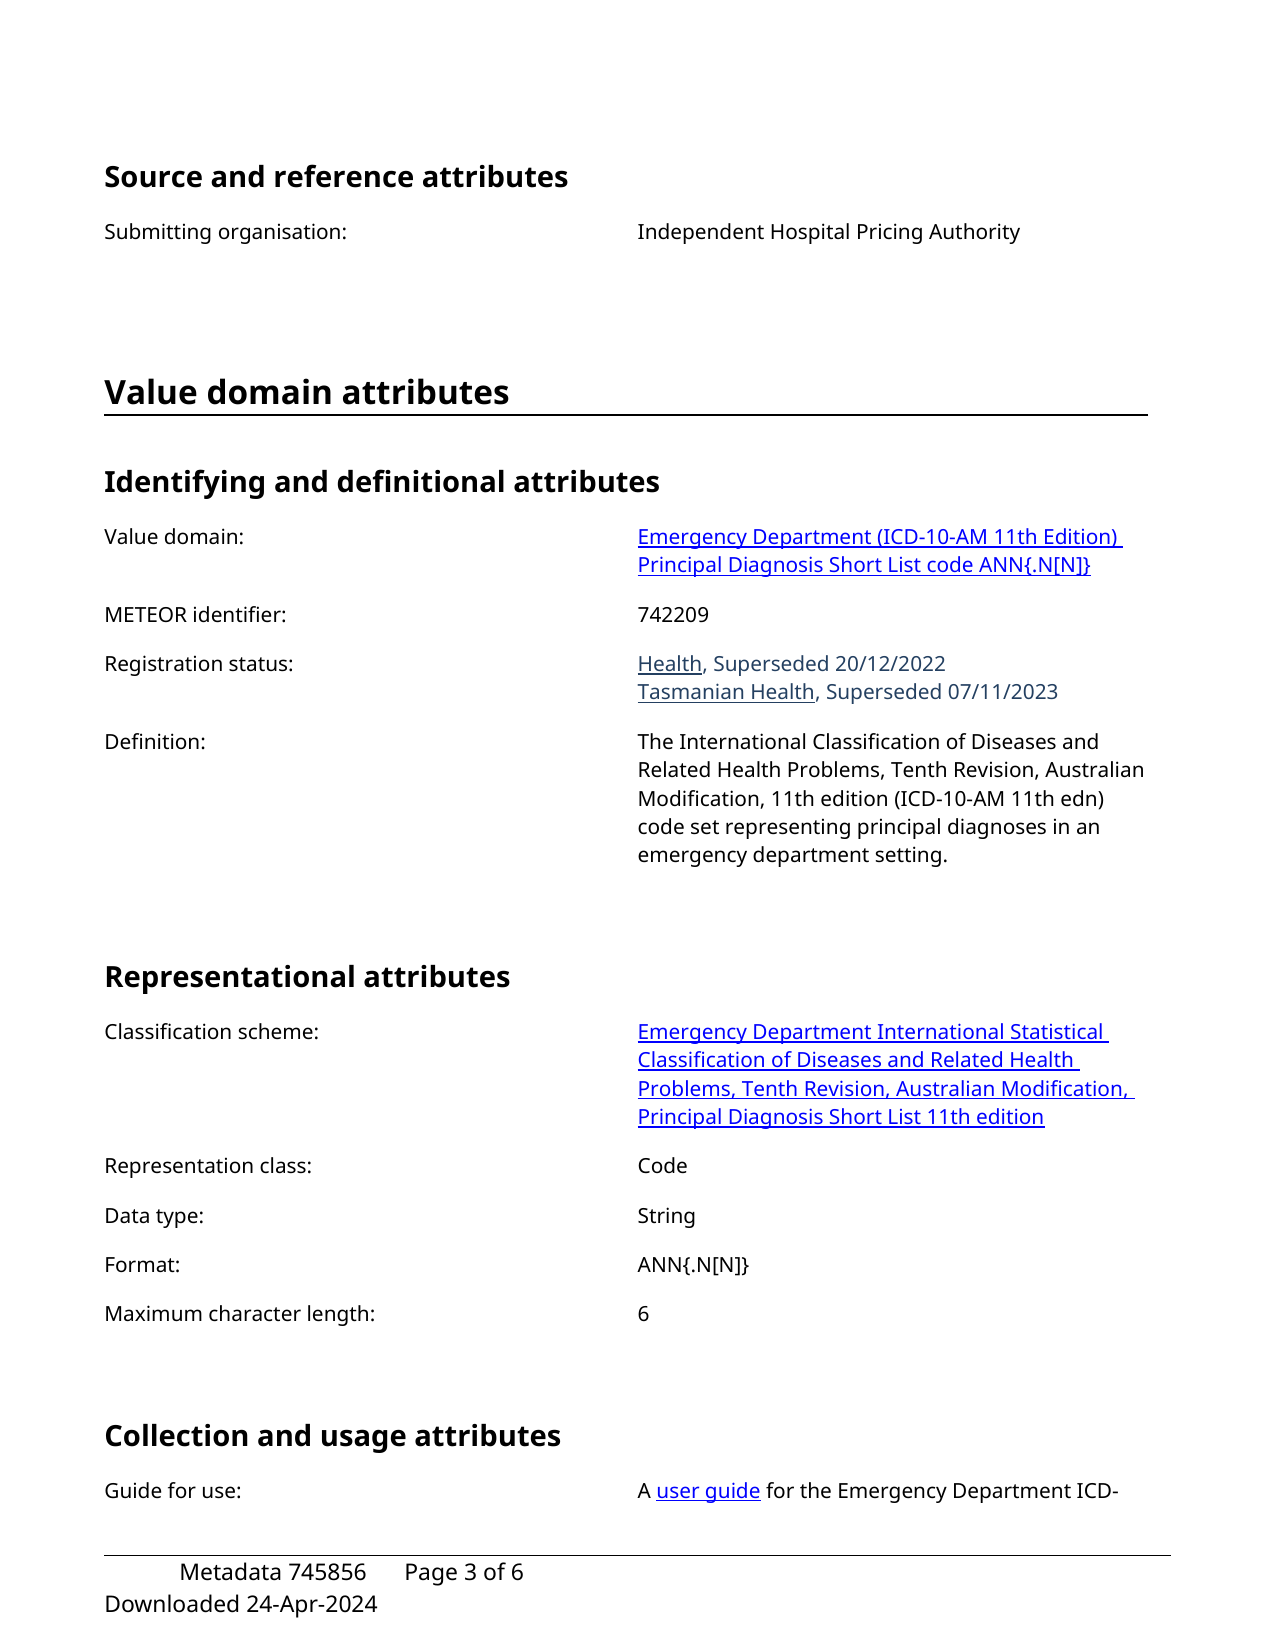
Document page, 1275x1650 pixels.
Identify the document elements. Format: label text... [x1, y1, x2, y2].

table_cell Health, Superseded 20/12/2022 Tasmanian Health, Superseded 07/11/2023 [626, 639, 1159, 716]
table_cell Guide for use: [93, 1465, 626, 1515]
table_cell Emergency Department (ICD-10-AM 11th Edition) Principal Diagnosis Short List code ANN{.N[N]} [626, 512, 1159, 589]
table_cell METEOR identifier: [93, 589, 626, 639]
table_cell Emergency Department International Statistical Classification of Diseases and Related Health Problems, Tenth Revision, Australian Modification, Principal Diagnosis Short List 11th edition [626, 1007, 1159, 1141]
table_cell Definition: [93, 716, 626, 879]
table_header Value domain attributes [93, 344, 1159, 416]
table_cell The International Classification of Diseases and Related Health Problems, Tenth Revision, Australian Modification, 11th edition (ICD-10-AM 11th edn) code set representing principal diagnoses in an emergency department setting. [626, 716, 1159, 879]
table_cell String [626, 1190, 1159, 1240]
table_cell 6 [626, 1289, 1159, 1338]
table_cell Code [626, 1141, 1159, 1190]
table_cell Value domain: [93, 512, 626, 589]
table_cell Representation class: [93, 1141, 626, 1190]
table_cell Source and reference attributes [93, 110, 1159, 206]
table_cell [626, 1465, 1159, 1515]
table_cell Independent Hospital Pricing Authority [626, 206, 1159, 312]
table_cell Format: [93, 1240, 626, 1289]
table_header Representational attributes [93, 911, 1159, 1007]
table_cell Registration status: [93, 639, 626, 716]
table_cell Identifying and definitional attributes [93, 416, 1159, 512]
table_cell Submitting organisation: [93, 206, 626, 312]
table_cell Classification scheme: [93, 1007, 626, 1141]
table_cell Maximum character length: [93, 1289, 626, 1338]
table_cell 742209 [626, 589, 1159, 639]
table_header Collection and usage attributes [93, 1370, 1159, 1465]
table_cell ANN{.N[N]} [626, 1240, 1159, 1289]
table_cell Data type: [93, 1190, 626, 1240]
